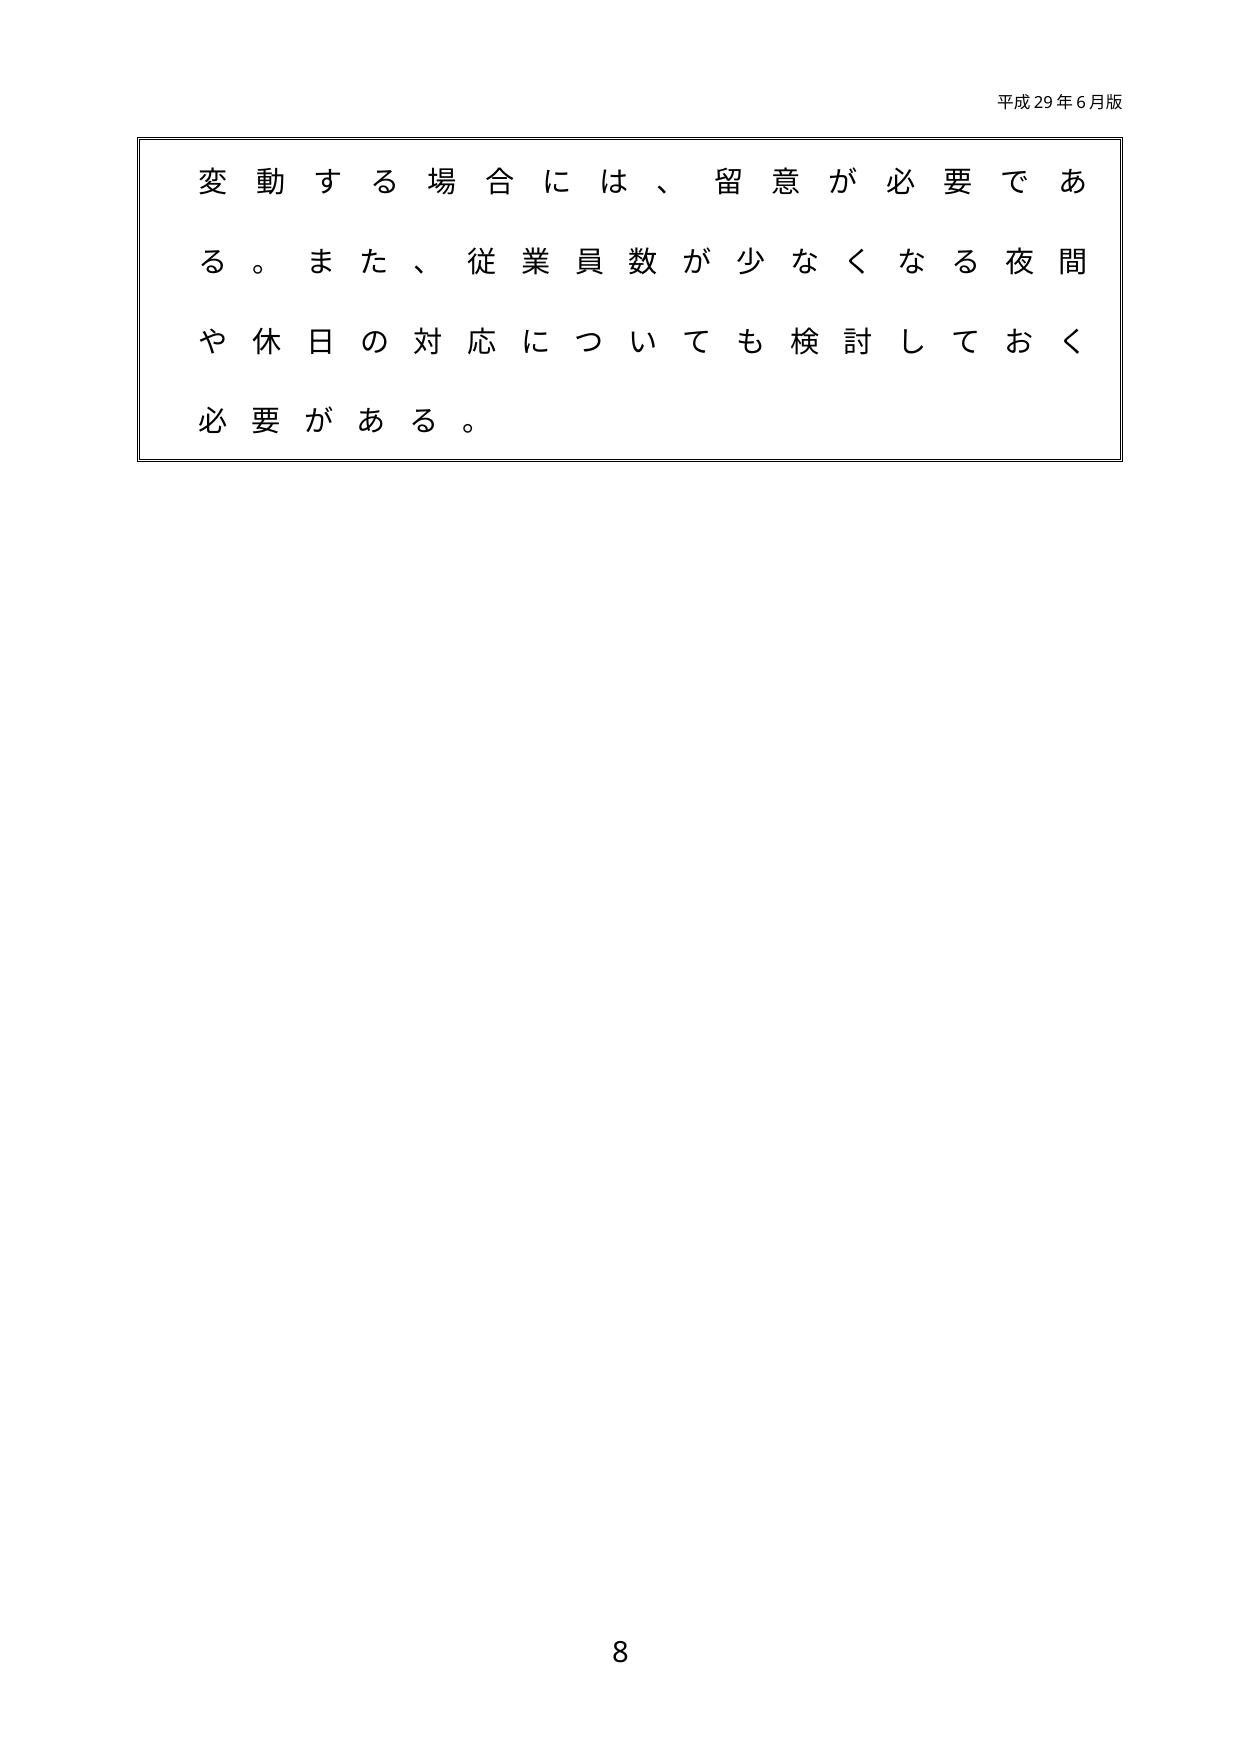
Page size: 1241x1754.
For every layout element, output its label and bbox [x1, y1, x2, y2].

table_header [140, 140, 1120, 459]
